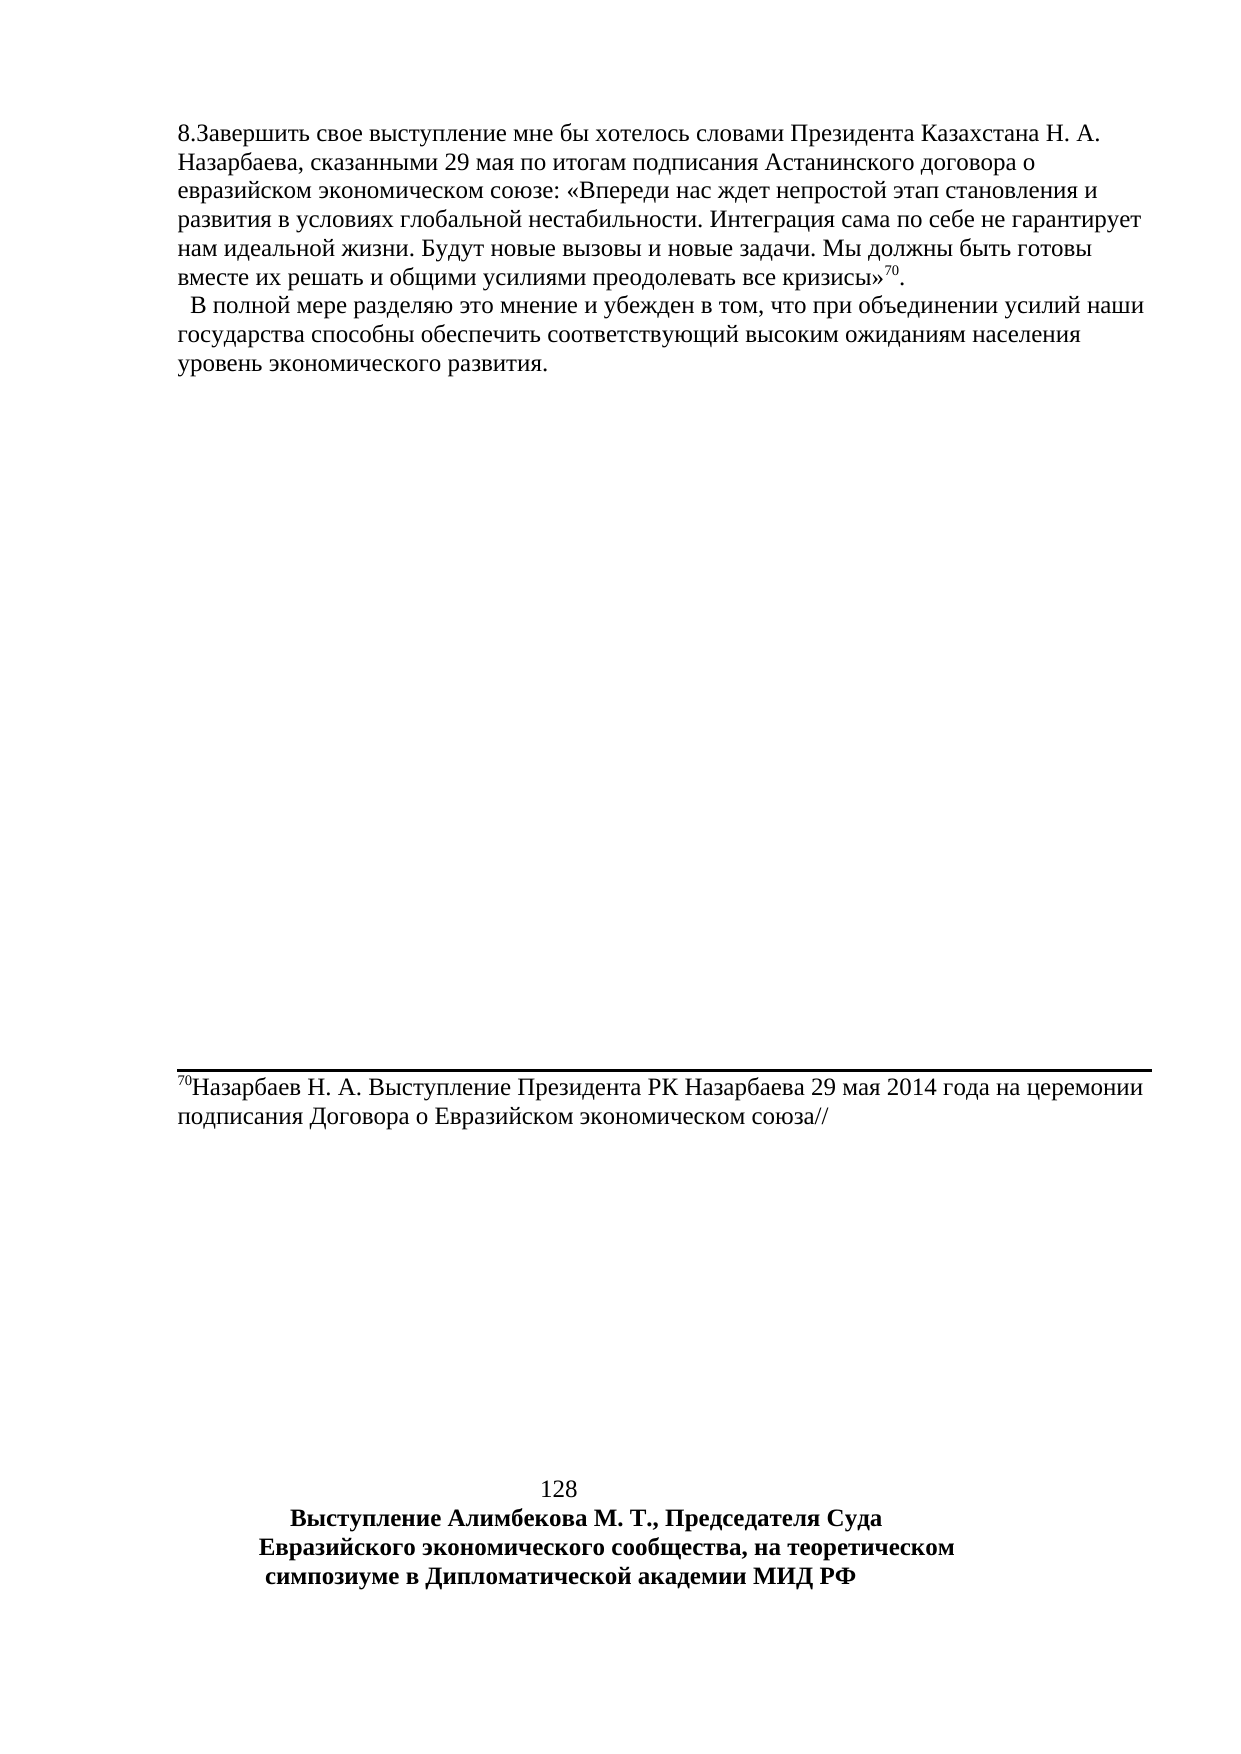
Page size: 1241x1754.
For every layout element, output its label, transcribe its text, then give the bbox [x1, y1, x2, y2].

text 70Назарбаев Н. А. Выступление Президента РК Назарбаева 29 мая 2014 года на церемонии подписания Договора о Евразийском экономическом союза// [177, 1072, 1152, 1129]
text симпозиуме в Дипломатической академии МИД РФ [177, 1561, 1152, 1589]
text Евразийского экономического сообщества, на теоретическом [177, 1532, 1152, 1561]
text 8.Завершить свое выступление мне бы хотелось словами Президента Казахстана Н. А. Назарбаева, сказанными 29 мая по итогам подписания Астанинского договора о евразийском экономическом союзе: «Впереди нас ждет непростой этап становления и развития в условиях глобальной нестабильности. Интеграция сама по себе не гарантирует нам идеальной жизни. Будут новые вызовы и новые задачи. Мы должны быть готовы вместе их решать и общими усилиями преодолевать все кризисы»70. [177, 118, 1152, 291]
text Выступление Алимбекова М. Т., Председателя Суда [177, 1503, 1152, 1532]
text В полной мере разделяю это мнение и убежден в том, что при объединении усилий наши государства способны обеспечить соответствующий высоким ожиданиям населения уровень экономического развития. [177, 291, 1152, 377]
text 128 [177, 1474, 1152, 1503]
